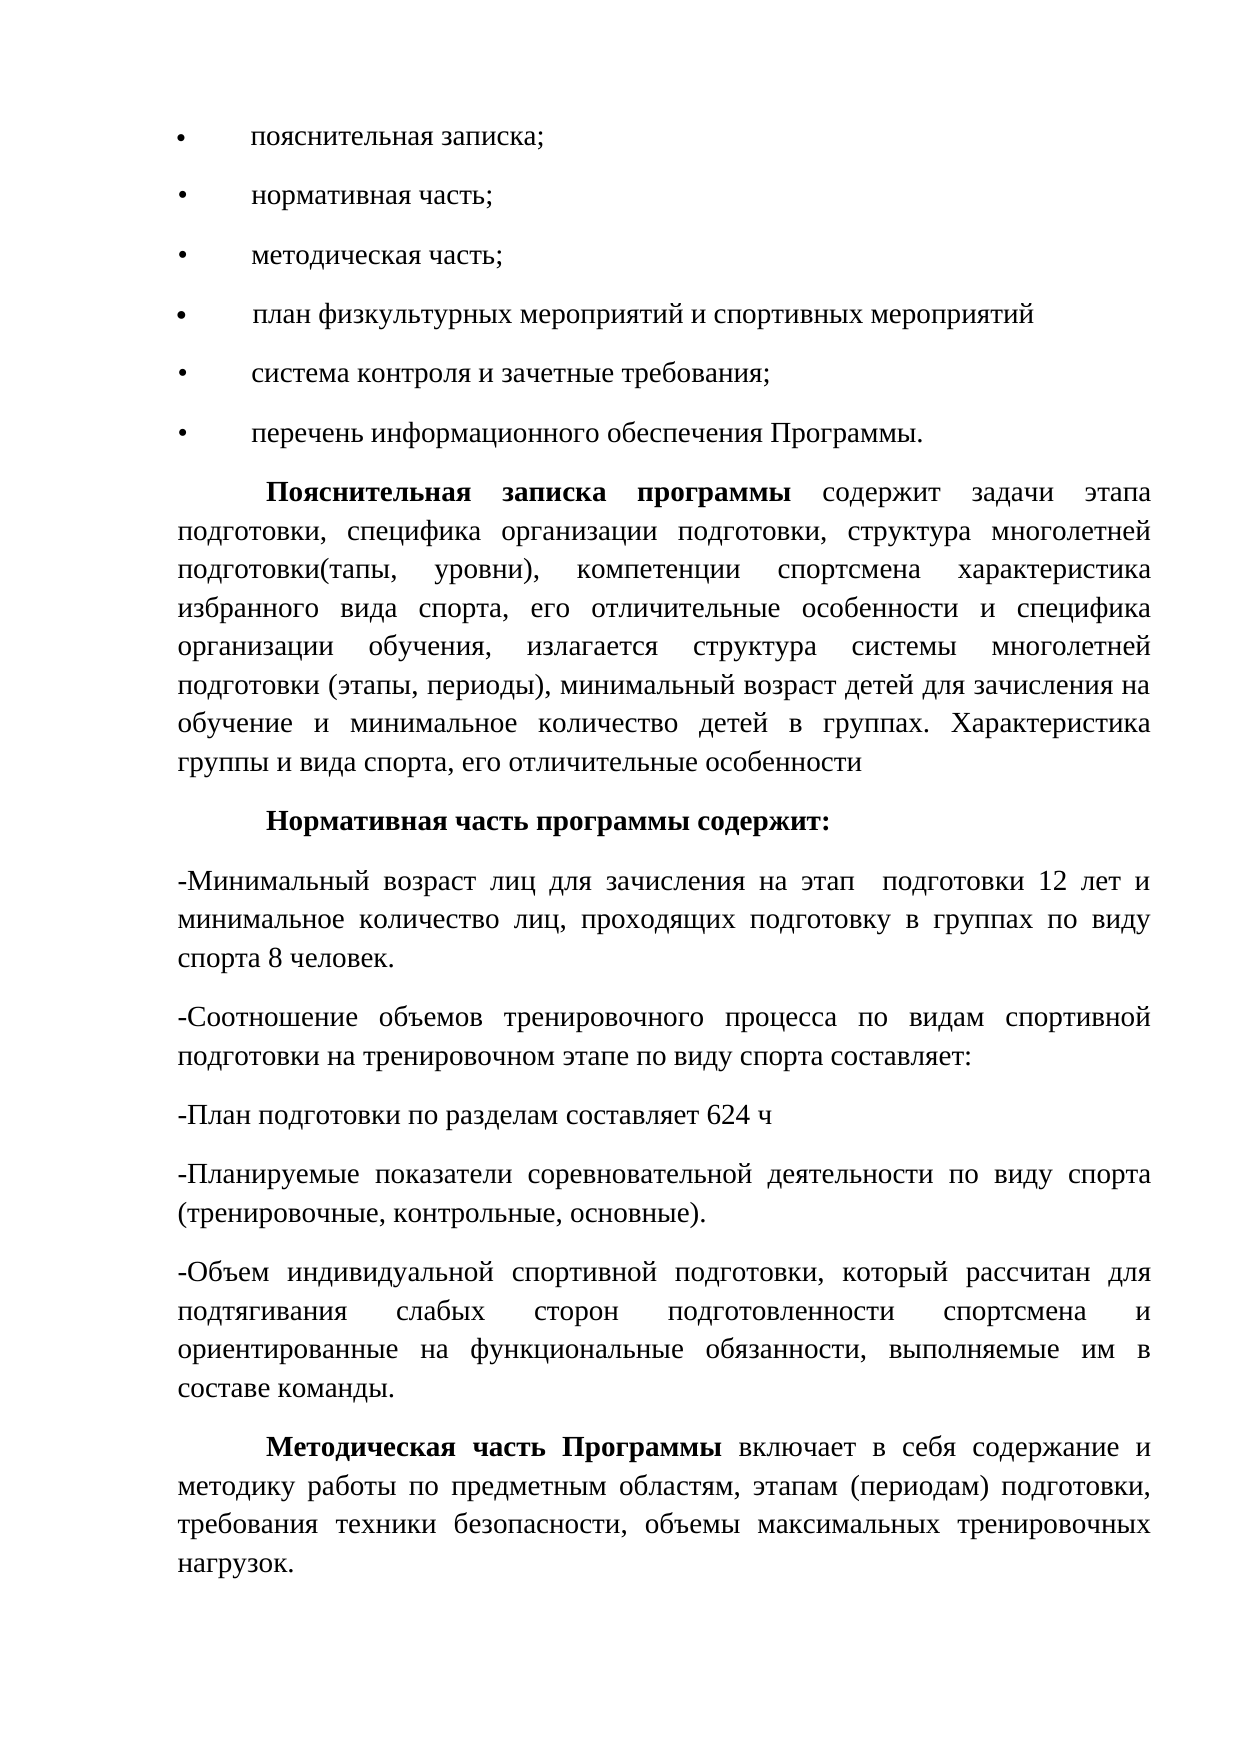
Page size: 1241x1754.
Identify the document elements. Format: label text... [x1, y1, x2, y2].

text -Соотношение объемов тренировочного процесса по видам спортивной подготовки на тренировочном этапе по виду спорта составляет: [177, 999, 1152, 1071]
list план физкультурных мероприятий и спортивных мероприятий [177, 296, 1152, 330]
text Методическая часть Программы включает в себя содержание и методику работы по предметным областям, этапам (периодам) подготовки, требования техники безопасности, объемы максимальных тренировочных нагрузок. [177, 1429, 1152, 1579]
text -Минимальный возраст лиц для зачисления на этап подготовки 12 лет и минимальное количество лиц, проходящих подготовку в группах по виду спорта 8 человек. [177, 863, 1152, 973]
text • система контроля и зачетные требования; [177, 356, 1152, 389]
text • методическая часть; [177, 237, 1152, 270]
text -Объем индивидуальной спортивной подготовки, который рассчитан для подтягивания слабых сторон подготовленности спортсмена и ориентированные на функциональные обязанности, выполняемые им в составе команды. [177, 1254, 1152, 1404]
text Нормативная часть программы содержит: [177, 803, 1152, 837]
list пояснительная записка; [177, 118, 1152, 152]
text • нормативная часть; [177, 177, 1152, 211]
text -Планируемые показатели соревновательной деятельности по виду спорта (тренировочные, контрольные, основные). [177, 1157, 1152, 1229]
text -План подготовки по разделам составляет 624 ч [177, 1097, 1152, 1131]
text Пояснительная записка программы содержит задачи этапа подготовки, специфика организации подготовки, структура многолетней подготовки(тапы, уровни), компетенции спортсмена характеристика избранного вида спорта, его отличительные особенности и специфика организации обучения, излагается структура системы многолетней подготовки (этапы, периоды), минимальный возраст детей для зачисления на обучение и минимальное количество детей в группах. Характеристика группы и вида спорта, его отличительные особенности [177, 474, 1152, 778]
text • перечень информационного обеспечения Программы. [177, 415, 1152, 448]
